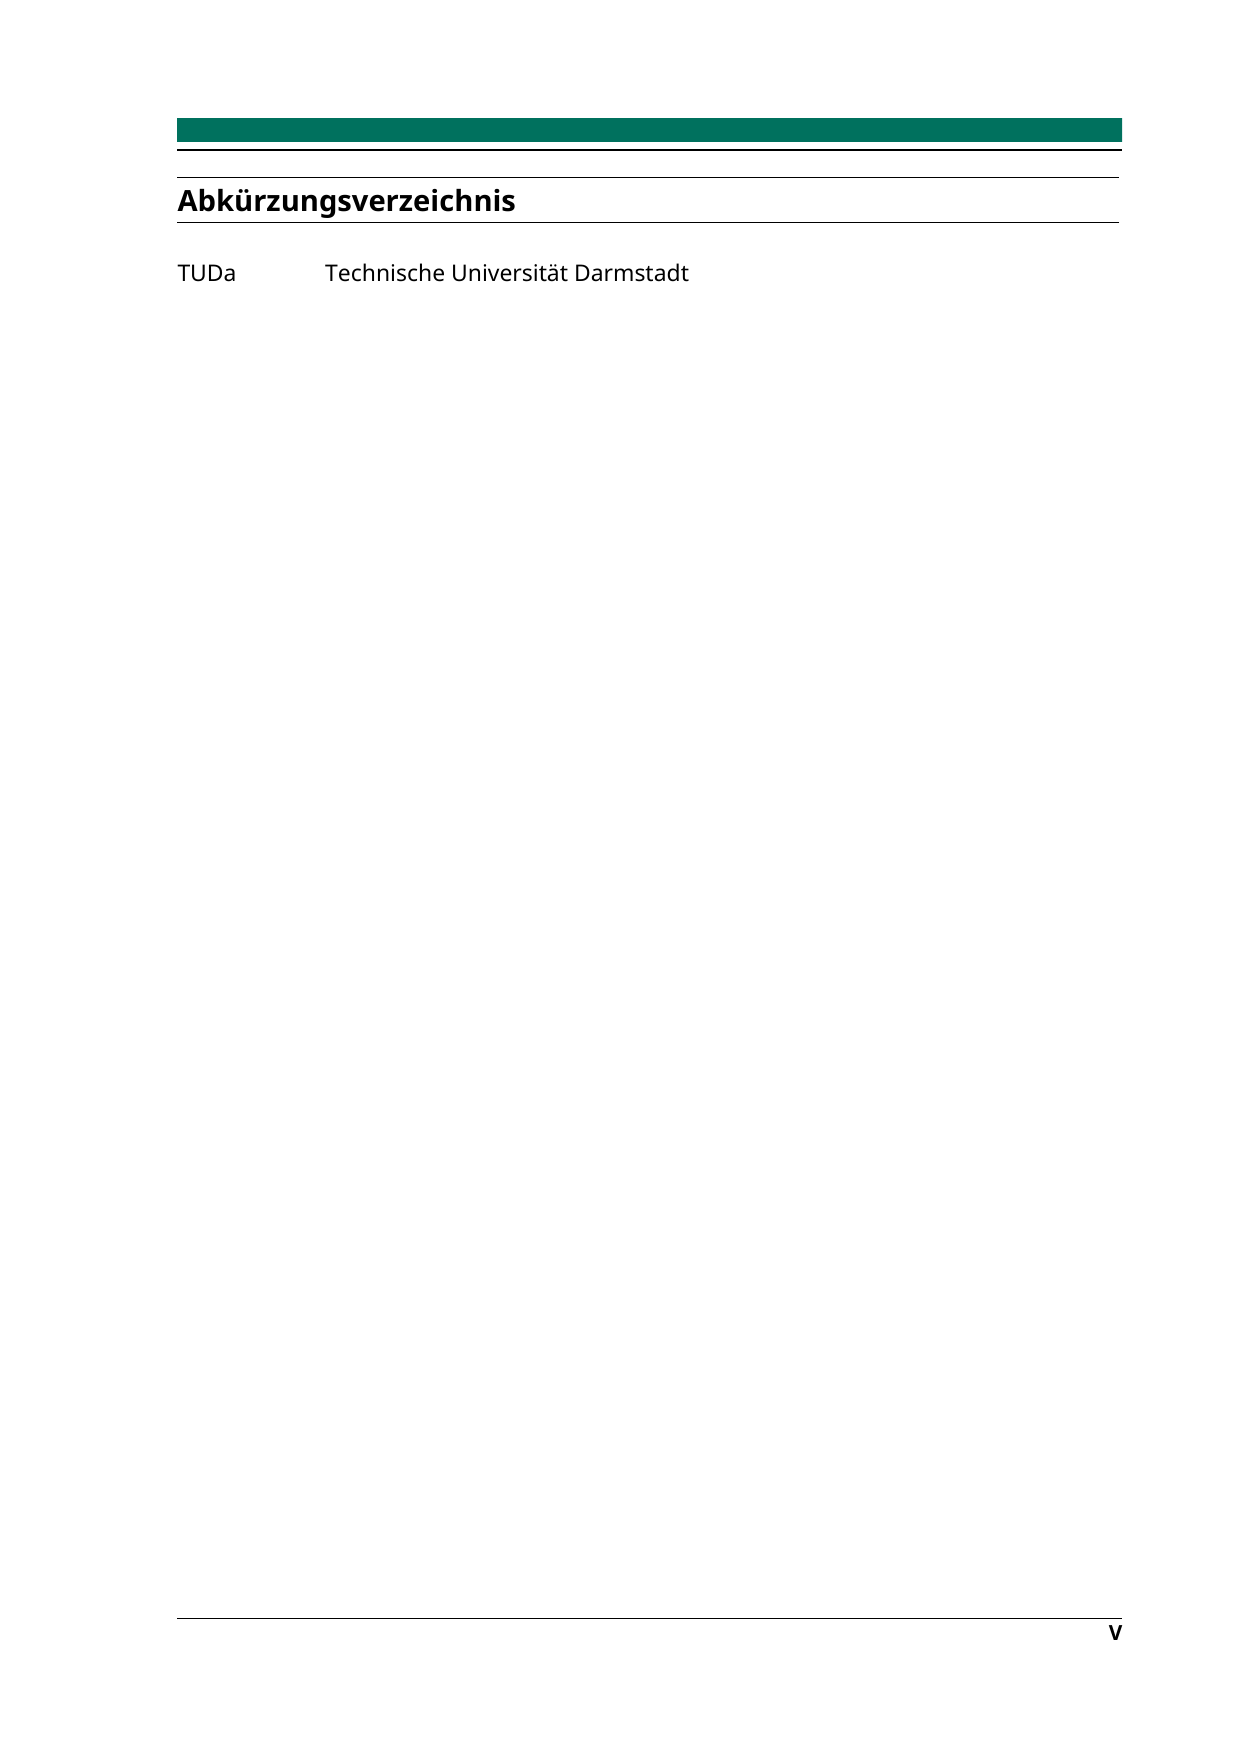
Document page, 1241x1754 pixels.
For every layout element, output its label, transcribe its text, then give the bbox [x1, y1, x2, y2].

text TUDa Technische Universität Darmstadt [177, 256, 1122, 288]
text Abkürzungsverzeichnis [177, 178, 1119, 222]
